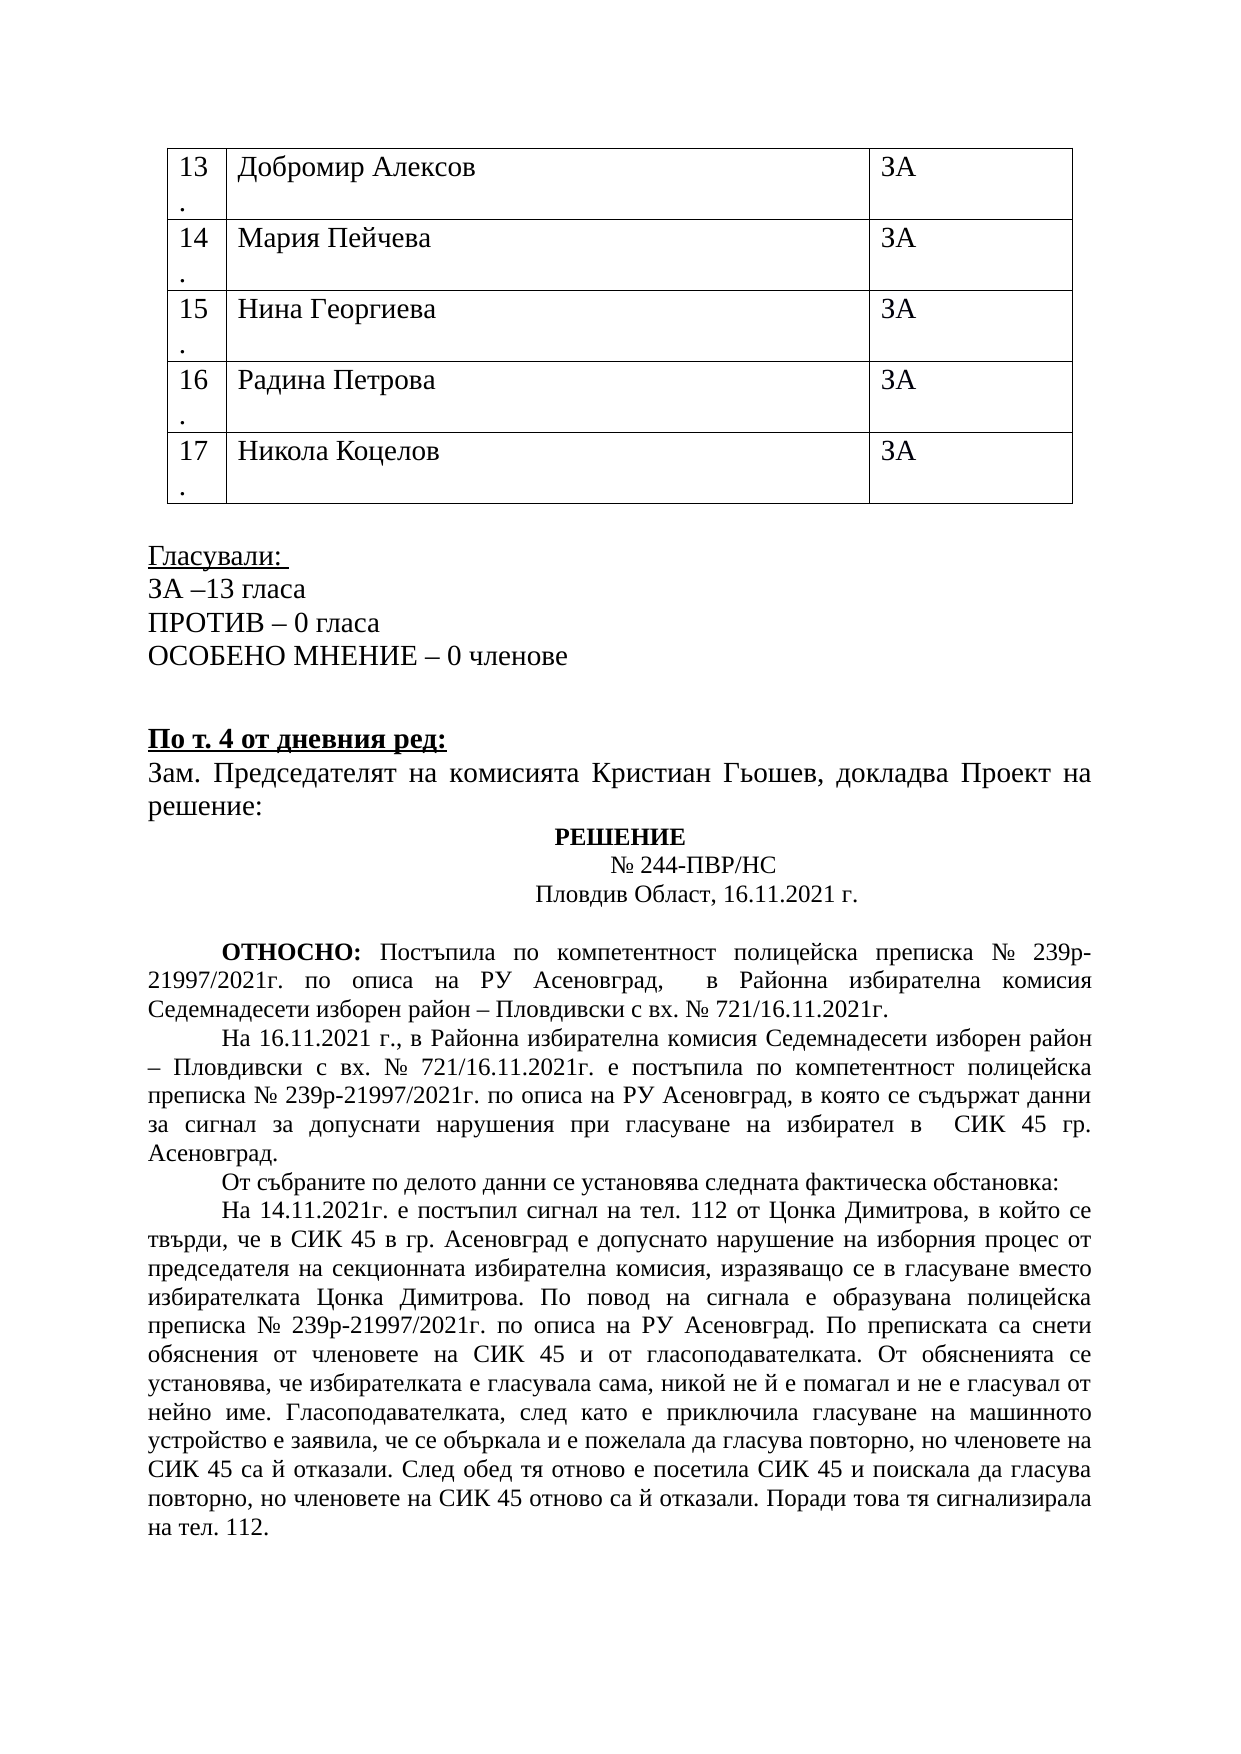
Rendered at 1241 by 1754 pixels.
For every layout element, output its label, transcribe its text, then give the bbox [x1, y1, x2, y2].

text ПРОТИВ – 0 гласа [148, 605, 1093, 638]
table_cell ЗА [870, 220, 1072, 290]
table_cell ЗА [870, 362, 1072, 432]
text На 14.11.2021г. е постъпил сигнал на тел. 112 от Цонка Димитрова, в който се твърди, че в СИК 45 в гр. Асеновград е допуснато нарушение на изборния процес от председателя на секционната избирателна комисия, изразяващо се в гласуване вместо избирателката Цонка Димитрова. По повод на сигнала е образувана полицейска преписка № 239р-21997/2021г. по описа на РУ Асеновград. По преписката са снети обяснения от членовете на СИК 45 и от гласоподавателката. От обясненията се установява, че избирателката е гласувала сама, никой не й е помагал и не е гласувал от нейно име. Гласоподавателката, след като е приключила гласуване на машинното устройство е заявила, че се объркала и е пожелала да гласува повторно, но членовете на СИК 45 са й отказали. След обед тя отново е посетила СИК 45 и поискала да гласува повторно, но членовете на СИК 45 отново са й отказали. Поради това тя сигнализирала на тел. 112. [148, 1196, 1093, 1541]
table_cell 15. [168, 291, 226, 361]
text РЕШЕНИЕ [148, 822, 1093, 851]
text Пловдив Област, 16.11.2021 г. [148, 879, 1093, 908]
table_cell Радина Петрова [227, 362, 869, 432]
table_cell Добромир Алексов [227, 149, 869, 219]
table_cell ЗА [870, 149, 1072, 219]
text ЗА –13 гласа [148, 571, 1093, 605]
text ОТНОСНО: Постъпила по компетентност полицейска преписка № 239р-21997/2021г. по описа на РУ Асеновград, в Районна избирателна комисия Седемнадесети изборен район – Пловдивски с вх. № 721/16.11.2021г. [148, 937, 1093, 1023]
table_cell Никола Коцелов [227, 433, 869, 503]
table_cell 14. [168, 220, 226, 290]
text ОСОБЕНО МНЕНИЕ – 0 членове [148, 638, 1093, 672]
table_cell Нина Георгиева [227, 291, 869, 361]
text На 16.11.2021 г., в Районна избирателна комисия Седемнадесети изборен район – Пловдивски с вх. № 721/16.11.2021г. е постъпила по компетентност полицейска преписка № 239р-21997/2021г. по описа на РУ Асеновград, в която се съдържат данни за сигнал за допуснати нарушения при гласуване на избирател в СИК 45 гр. Асеновград. [148, 1023, 1093, 1167]
text По т. 4 от дневния ред: [148, 721, 1093, 755]
table_cell ЗА [870, 433, 1072, 503]
text № 244-ПВР/НС [443, 851, 1093, 879]
table_cell Мария Пейчева [227, 220, 869, 290]
text Гласували: [148, 538, 1093, 571]
table_cell 17. [168, 433, 226, 503]
text Зам. Председателят на комисията Кристиан Гьошев, докладва Проект на решение: [148, 755, 1093, 822]
table_cell ЗА [870, 291, 1072, 361]
table_cell 16. [168, 362, 226, 432]
table_cell 13. [168, 149, 226, 219]
text От събраните по делото данни се установява следната фактическа обстановка: [148, 1167, 1093, 1196]
